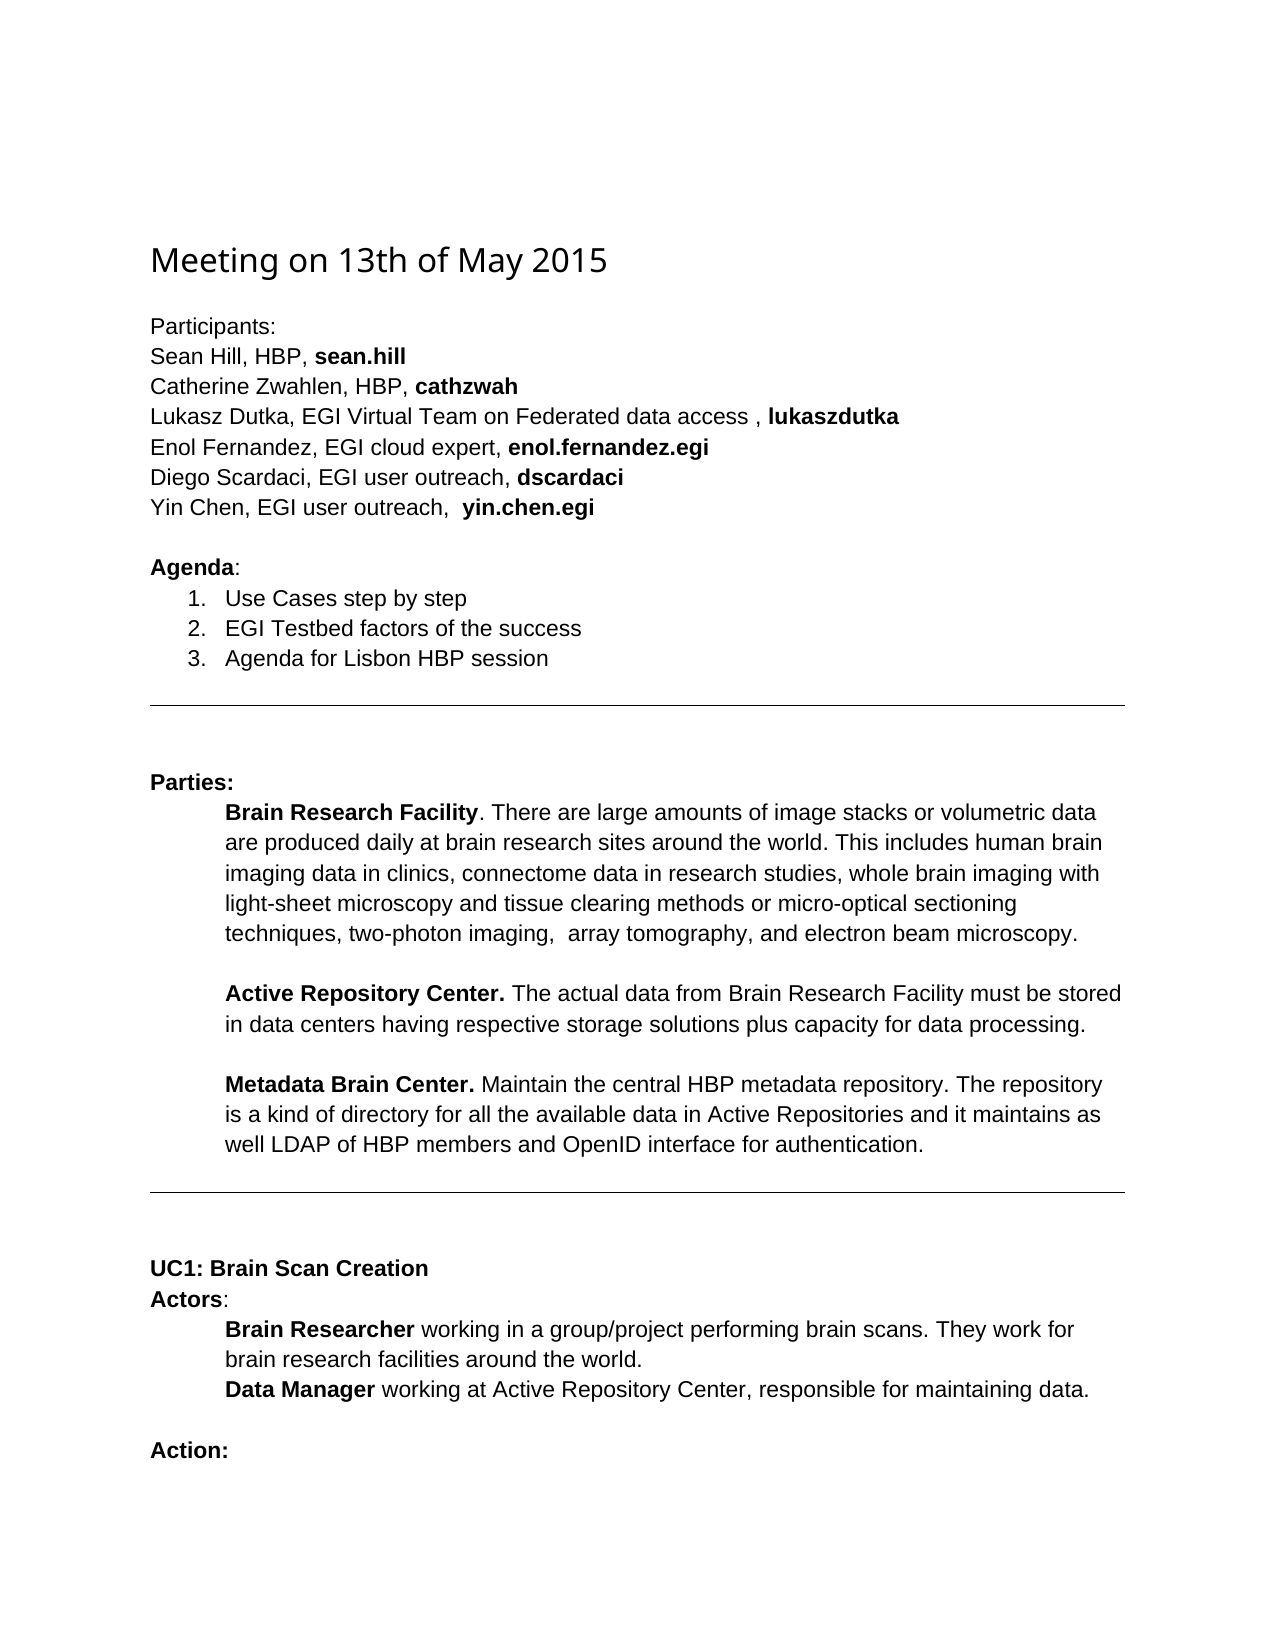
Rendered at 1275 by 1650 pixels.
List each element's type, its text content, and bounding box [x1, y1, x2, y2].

text Action: [150, 1437, 1125, 1463]
text Participants: [150, 313, 1125, 339]
text UC1: Brain Scan Creation [150, 1255, 1125, 1282]
text Brain Research Facility. There are large amounts of image stacks or volumetric data are produced daily at brain research sites around the world. This includes human brain imaging data in clinics, connectome data in research studies, whole brain imaging with light-sheet microscopy and tissue clearing methods or micro-optical sectioning techniques, two-photon imaging, array tomography, and electron beam microscopy. [225, 799, 1125, 946]
list Agenda for Lisbon HBP session [187, 645, 1125, 671]
text Sean Hill, HBP, sean.hill [150, 343, 1125, 369]
text Enol Fernandez, EGI cloud expert, enol.fernandez.egi [150, 433, 1125, 460]
text Parties: [150, 769, 1125, 795]
text Yin Chen, EGI user outreach, yin.chen.egi [150, 494, 1125, 520]
list Use Cases step by step [187, 584, 1125, 611]
text Active Repository Center. The actual data from Brain Research Facility must be stored in data centers having respective storage solutions plus capacity for data processing. [225, 980, 1125, 1037]
text Brain Researcher working in a group/project performing brain scans. They work for brain research facilities around the world. [225, 1316, 1125, 1372]
text Agenda: [150, 554, 1125, 581]
text Lukasz Dutka, EGI Virtual Team on Federated data access , lukaszdutka [150, 403, 1125, 430]
list EGI Testbed factors of the success [187, 615, 1125, 641]
text Data Manager working at Active Repository Center, responsible for maintaining data. [150, 1376, 1125, 1403]
text Catherine Zwahlen, HBP, cathzwah [150, 373, 1125, 399]
subtitle Meeting on 13th of May 2015 [150, 237, 1125, 282]
text Metadata Brain Center. Maintain the central HBP metadata repository. The repository is a kind of directory for all the available data in Active Repositories and it maintains as well LDAP of HBP members and OpenID interface for authentication. [225, 1071, 1125, 1158]
text Diego Scardaci, EGI user outreach, dscardaci [150, 464, 1125, 490]
text Actors: [150, 1286, 1125, 1312]
